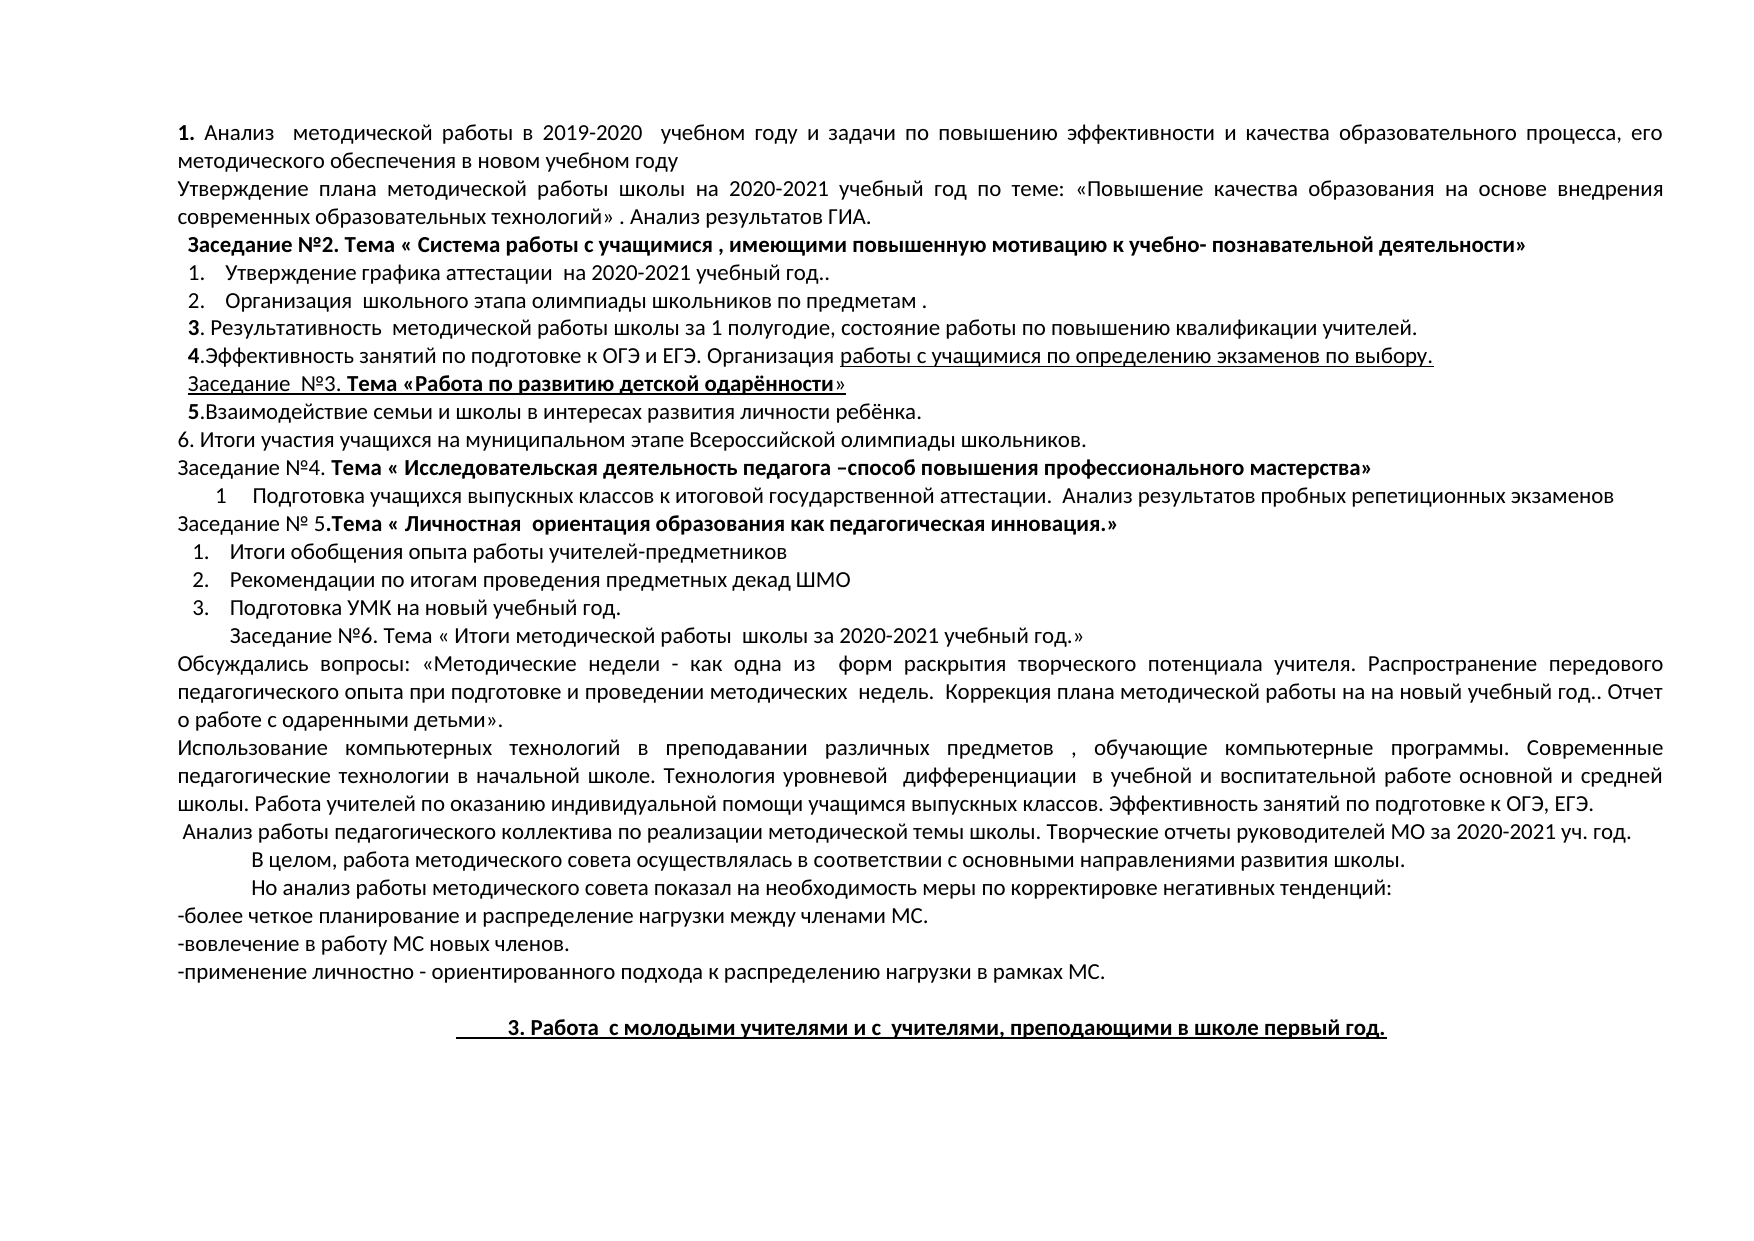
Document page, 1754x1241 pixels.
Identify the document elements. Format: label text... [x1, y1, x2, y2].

text 1. Анализ методической работы в 2019-2020 учебном году и задачи по повышению эффективности и качества образовательного процесса, его методического обеспечения в новом учебном году [177, 118, 1665, 174]
text 4.Эффективность занятий по подготовке к ОГЭ и ЕГЭ. Организация работы с учащимися по определению экзаменов по выбору. [188, 341, 1667, 369]
text 5.Взаимодействие семьи и школы в интересах развития личности ребёнка. [188, 397, 1667, 425]
list Организация школьного этапа олимпиады школьников по предметам . [188, 286, 1667, 314]
text Заседание №2. Тема « Система работы с учащимися , имеющими повышенную мотивацию к учебно- познавательной деятельности» [188, 230, 1667, 258]
text -вовлечение в работу МС новых членов. [177, 929, 1665, 957]
text Использование компьютерных технологий в преподавании различных предметов , обучающие компьютерные программы. Современные педагогические технологии в начальной школе. Технология уровневой дифференциации в учебной и воспитательной работе основной и средней школы. Работа учителей по оказанию индивидуальной помощи учащимся выпускных классов. Эффективность занятий по подготовке к ОГЭ, ЕГЭ. [177, 733, 1665, 817]
text Но анализ работы методического совета показал на необходимость меры по корректировке негативных тенденций: [177, 873, 1665, 901]
text Заседание №3. Тема «Работа по развитию детской одарённости» [188, 369, 1667, 397]
text Утверждение плана методической работы школы на 2020-2021 учебный год по теме: «Повышение качества образования на основе внедрения современных образовательных технологий» . Анализ результатов ГИА. [177, 174, 1665, 230]
list Рекомендации по итогам проведения предметных декад ШМО [192, 565, 1665, 593]
text Анализ работы педагогического коллектива по реализации методической темы школы. Творческие отчеты руководителей МО за 2020-2021 уч. год. [177, 817, 1665, 845]
text -более четкое планирование и распределение нагрузки между членами МС. [177, 901, 1665, 929]
list Заседание №6. Тема « Итоги методической работы школы за 2020-2021 учебный год.» [229, 621, 1665, 649]
text В целом, работа методического совета осуществлялась в соответствии с основными направлениями развития школы. [177, 845, 1665, 873]
list Подготовка УМК на новый учебный год. [192, 593, 1665, 621]
text -применение личностно - ориентированного подхода к распределению нагрузки в рамках МС. [177, 957, 1665, 985]
text Заседание № 5.Тема « Личностная ориентация образования как педагогическая инновация.» [177, 509, 1665, 537]
text 6. Итоги участия учащихся на муниципальном этапе Всероссийской олимпиады школьников. [177, 425, 1665, 453]
text 3. Результативность методической работы школы за 1 полугодие, состояние работы по повышению квалификации учителей. [188, 314, 1667, 341]
list Подготовка учащихся выпускных классов к итоговой государственной аттестации. Анализ результатов пробных репетиционных экзаменов [215, 481, 1665, 509]
text Заседание №4. Тема « Исследовательская деятельность педагога –способ повышения профессионального мастерства» [177, 453, 1665, 481]
list Итоги обобщения опыта работы учителей-предметников [192, 537, 1665, 565]
list Утверждение графика аттестации на 2020-2021 учебный год.. [188, 258, 1667, 286]
text 3. Работа с молодыми учителями и с учителями, преподающими в школе первый год. [177, 1013, 1665, 1041]
text Обсуждались вопросы: «Методические недели - как одна из форм раскрытия творческого потенциала учителя. Распространение передового педагогического опыта при подготовке и проведении методических недель. Коррекция плана методической работы на на новый учебный год.. Отчет о работе с одаренными детьми». [177, 649, 1665, 733]
